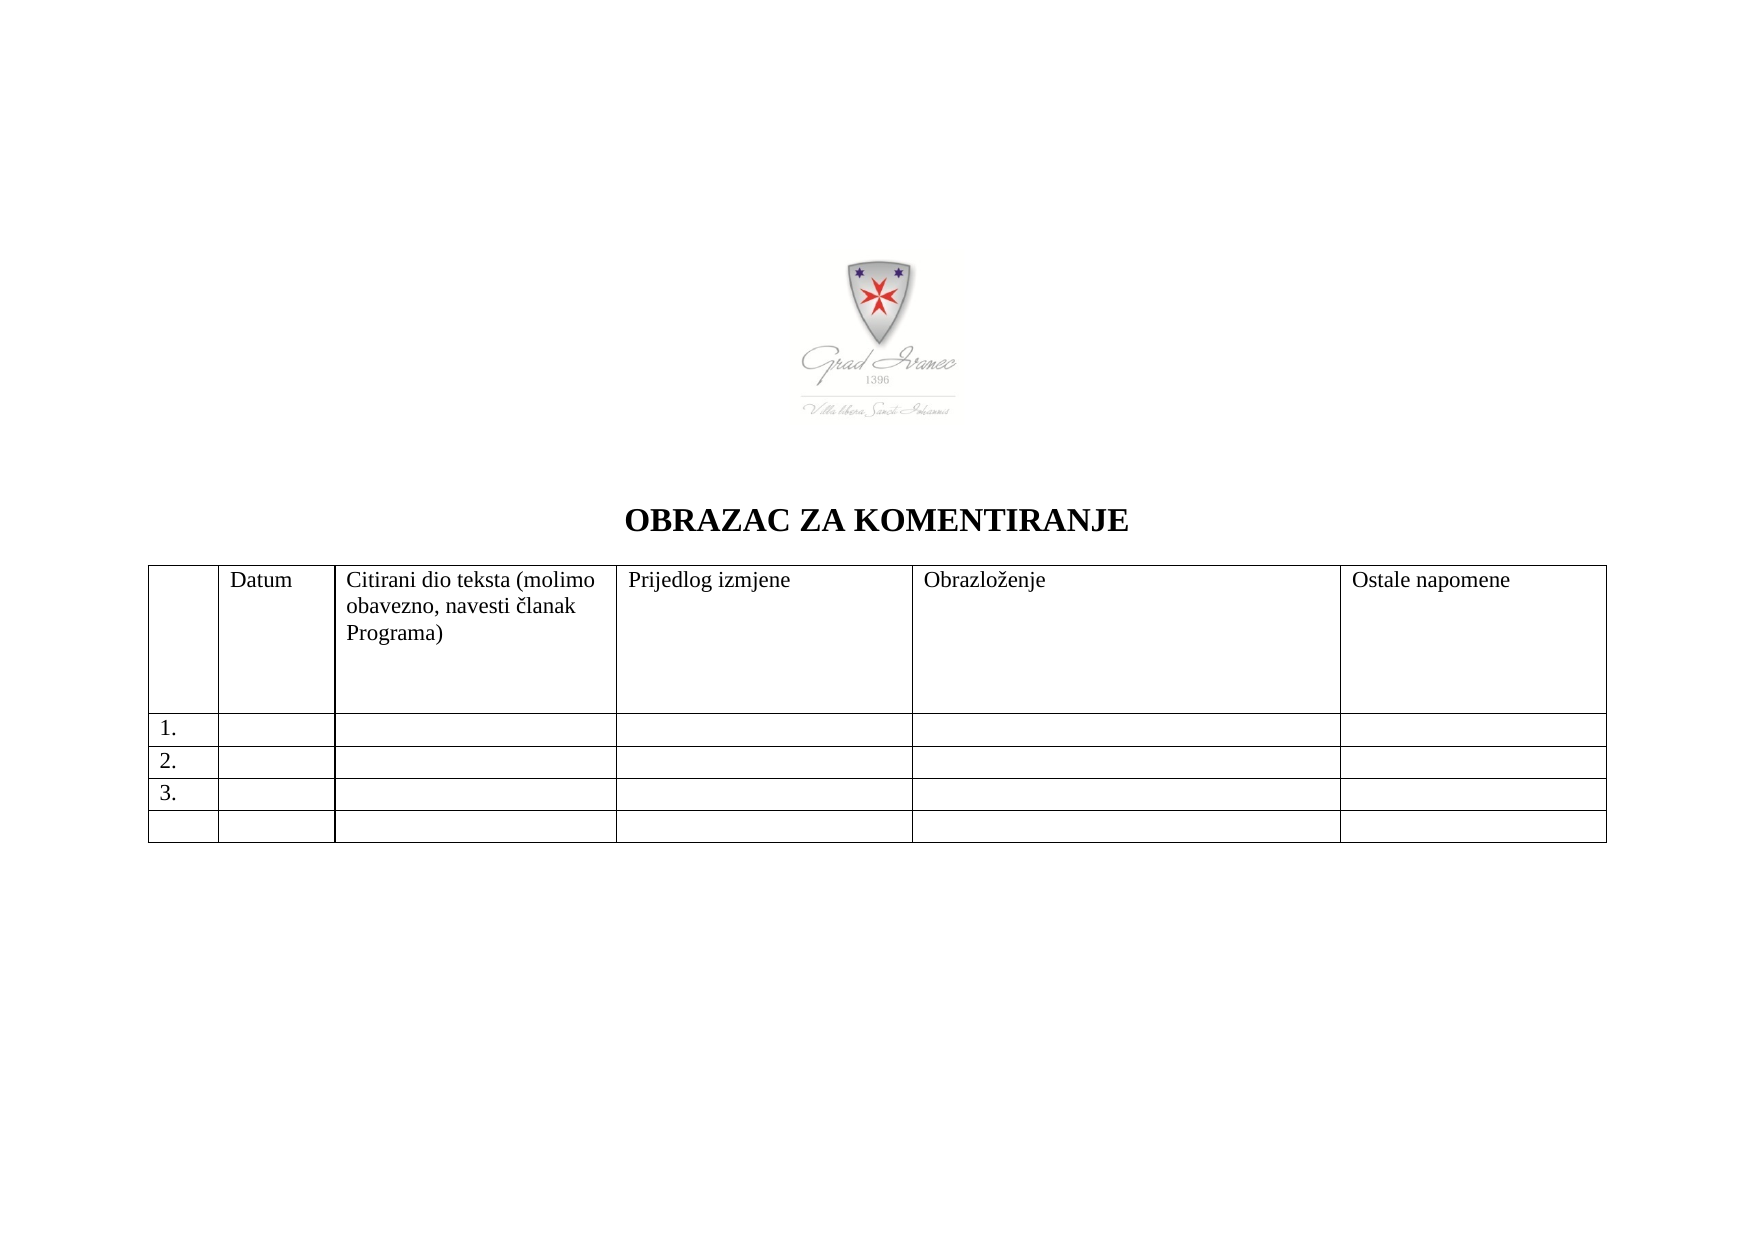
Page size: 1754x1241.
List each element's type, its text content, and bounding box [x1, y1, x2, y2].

table_cell 3. [149, 779, 218, 810]
table_header Prijedlog izmjene [617, 566, 912, 713]
table_cell [913, 747, 1340, 778]
table_cell [219, 811, 334, 842]
table_cell [1341, 714, 1606, 746]
table_cell [336, 747, 616, 778]
table_cell [913, 779, 1340, 810]
table_cell [1341, 779, 1606, 810]
table_cell [617, 779, 912, 810]
table_cell [617, 747, 912, 778]
table_cell [219, 714, 334, 746]
table_header Citirani dio teksta (molimo obavezno, navesti članak Programa) [336, 566, 616, 713]
text OBRAZAC ZA KOMENTIRANJE [148, 500, 1606, 538]
table_cell [336, 714, 616, 746]
table_header [149, 566, 218, 713]
table_cell [1341, 811, 1606, 842]
table_cell [1341, 747, 1606, 778]
table_cell [336, 811, 616, 842]
table_cell 2. [149, 747, 218, 778]
table_cell [219, 779, 334, 810]
table_cell [149, 811, 218, 842]
picture [789, 249, 965, 425]
table_cell [913, 714, 1340, 746]
table_cell [219, 747, 334, 778]
table_cell [617, 811, 912, 842]
table_header Datum [219, 566, 334, 713]
table_cell [913, 811, 1340, 842]
table_cell [617, 714, 912, 746]
table_cell [336, 779, 616, 810]
table_header Ostale napomene [1341, 566, 1606, 713]
table_header Obrazloženje [913, 566, 1340, 713]
table_cell 1. [149, 714, 218, 746]
